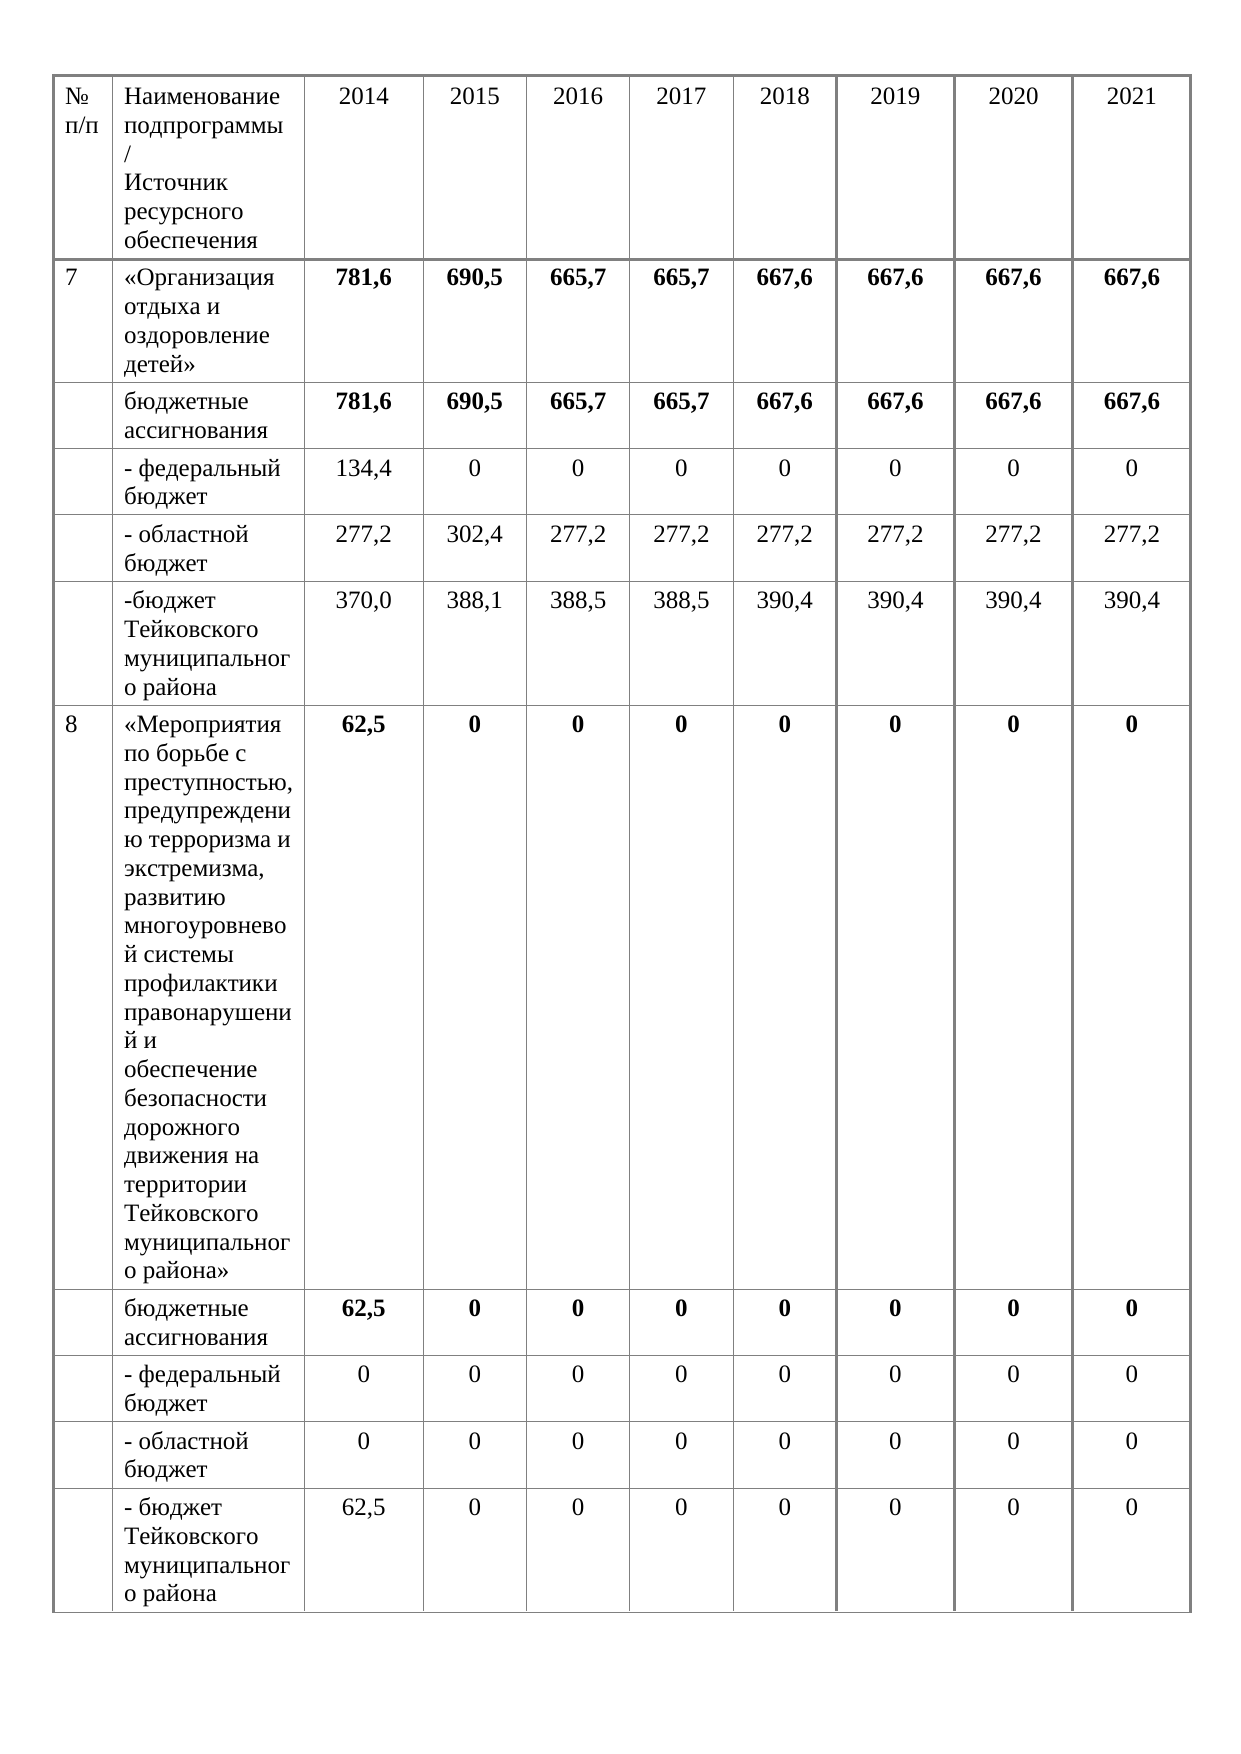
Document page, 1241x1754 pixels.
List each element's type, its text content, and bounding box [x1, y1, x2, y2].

table_cell бюджетные ассигнования [113, 1290, 304, 1355]
table_cell 277,2 [956, 515, 1071, 581]
table_header № п/п [55, 77, 112, 258]
table_cell 62,5 [305, 706, 423, 1288]
table_cell 388,1 [424, 582, 526, 704]
table_header 2016 [527, 77, 629, 258]
table_cell [55, 582, 112, 704]
table_cell 0 [838, 1356, 953, 1421]
table_cell 0 [630, 1489, 733, 1611]
table_header 2017 [630, 77, 733, 258]
table_cell 667,6 [956, 383, 1071, 448]
table_cell 277,2 [630, 515, 733, 581]
table_cell 0 [956, 1489, 1071, 1611]
table_cell 62,5 [305, 1489, 423, 1611]
table_cell 388,5 [527, 582, 629, 704]
table_cell «Мероприятия по борьбе с преступностью, предупреждению терроризма и экстремизма, развитию многоуровневой системы профилактики правонарушений и обеспечение безопасности дорожного движения на территории Тейковского муниципального района» [113, 706, 304, 1288]
table_cell 390,4 [956, 582, 1071, 704]
table_cell 0 [630, 706, 733, 1288]
table_cell 0 [424, 1356, 526, 1421]
table_cell 390,4 [1074, 582, 1189, 704]
table_cell 690,5 [424, 261, 526, 382]
table_cell 134,4 [305, 449, 423, 514]
table_header 2020 [956, 77, 1071, 258]
table_cell 0 [424, 706, 526, 1288]
table_cell 277,2 [734, 515, 835, 581]
table_cell 370,0 [305, 582, 423, 704]
table_cell 0 [527, 706, 629, 1288]
table_cell 0 [734, 449, 835, 514]
table_cell [55, 515, 112, 581]
table_cell 0 [424, 1489, 526, 1611]
table_cell 62,5 [305, 1290, 423, 1355]
table_cell 390,4 [734, 582, 835, 704]
table_cell - областной бюджет [113, 1422, 304, 1487]
table_cell 665,7 [527, 261, 629, 382]
table_cell 0 [424, 1422, 526, 1487]
table_cell 8 [55, 706, 112, 1288]
table_cell 781,6 [305, 383, 423, 448]
table_cell 690,5 [424, 383, 526, 448]
table_cell 0 [527, 449, 629, 514]
table_cell 390,4 [838, 582, 953, 704]
table_cell 277,2 [1074, 515, 1189, 581]
table_header Наименование подпрограммы / Источник ресурсного обеспечения [113, 77, 304, 258]
table_cell -бюджет Тейковского муниципального района [113, 582, 304, 704]
table_cell 0 [527, 1422, 629, 1487]
table_cell 667,6 [956, 261, 1071, 382]
table_cell 7 [55, 261, 112, 382]
table_cell 0 [1074, 1290, 1189, 1355]
table_cell 0 [527, 1489, 629, 1611]
table_cell 0 [1074, 1489, 1189, 1611]
table_cell 0 [956, 1356, 1071, 1421]
table_header 2014 [305, 77, 423, 258]
table_header 2018 [734, 77, 835, 258]
table_cell 0 [838, 706, 953, 1288]
table_header 2015 [424, 77, 526, 258]
table_cell [55, 1489, 112, 1611]
table_cell 0 [630, 1356, 733, 1421]
table_cell «Организация отдыха и оздоровление детей» [113, 261, 304, 382]
table_cell 277,2 [527, 515, 629, 581]
table_cell 665,7 [630, 383, 733, 448]
table_cell 0 [734, 1489, 835, 1611]
table_cell 0 [838, 1489, 953, 1611]
table_cell 665,7 [527, 383, 629, 448]
table_cell [55, 449, 112, 514]
table_cell 0 [838, 1422, 953, 1487]
table_cell 667,6 [1074, 383, 1189, 448]
table_cell 277,2 [305, 515, 423, 581]
table_cell 277,2 [838, 515, 953, 581]
table_cell - федеральный бюджет [113, 1356, 304, 1421]
table_cell 0 [956, 1422, 1071, 1487]
table_cell 0 [734, 1290, 835, 1355]
table_cell 667,6 [1074, 261, 1189, 382]
table_cell 667,6 [838, 383, 953, 448]
table_cell 0 [527, 1356, 629, 1421]
table_cell 0 [1074, 706, 1189, 1288]
table_cell 0 [1074, 1356, 1189, 1421]
table_cell 667,6 [734, 383, 835, 448]
table_cell 0 [424, 1290, 526, 1355]
table_cell 0 [1074, 449, 1189, 514]
table_cell 781,6 [305, 261, 423, 382]
table_cell 667,6 [838, 261, 953, 382]
table_cell 0 [305, 1356, 423, 1421]
table_cell [55, 1356, 112, 1421]
table_cell [55, 1290, 112, 1355]
table_header 2019 [838, 77, 953, 258]
table_cell бюджетные ассигнования [113, 383, 304, 448]
table_cell 0 [734, 706, 835, 1288]
table_cell 302,4 [424, 515, 526, 581]
table_cell - областной бюджет [113, 515, 304, 581]
table_cell 665,7 [630, 261, 733, 382]
table_cell 0 [1074, 1422, 1189, 1487]
table_cell 0 [956, 706, 1071, 1288]
table_cell [55, 383, 112, 448]
table_cell 0 [734, 1356, 835, 1421]
table_cell 0 [838, 449, 953, 514]
table_cell - федеральный бюджет [113, 449, 304, 514]
table_cell 667,6 [734, 261, 835, 382]
table_cell 388,5 [630, 582, 733, 704]
table_cell 0 [838, 1290, 953, 1355]
table_cell [55, 1422, 112, 1487]
table_cell 0 [956, 1290, 1071, 1355]
table_cell 0 [956, 449, 1071, 514]
table_cell 0 [630, 449, 733, 514]
table_cell - бюджет Тейковского муниципального района [113, 1489, 304, 1611]
table_cell 0 [305, 1422, 423, 1487]
table_cell 0 [630, 1290, 733, 1355]
table_cell 0 [424, 449, 526, 514]
table_cell 0 [527, 1290, 629, 1355]
table_header 2021 [1074, 77, 1189, 258]
table_cell 0 [734, 1422, 835, 1487]
table_cell 0 [630, 1422, 733, 1487]
